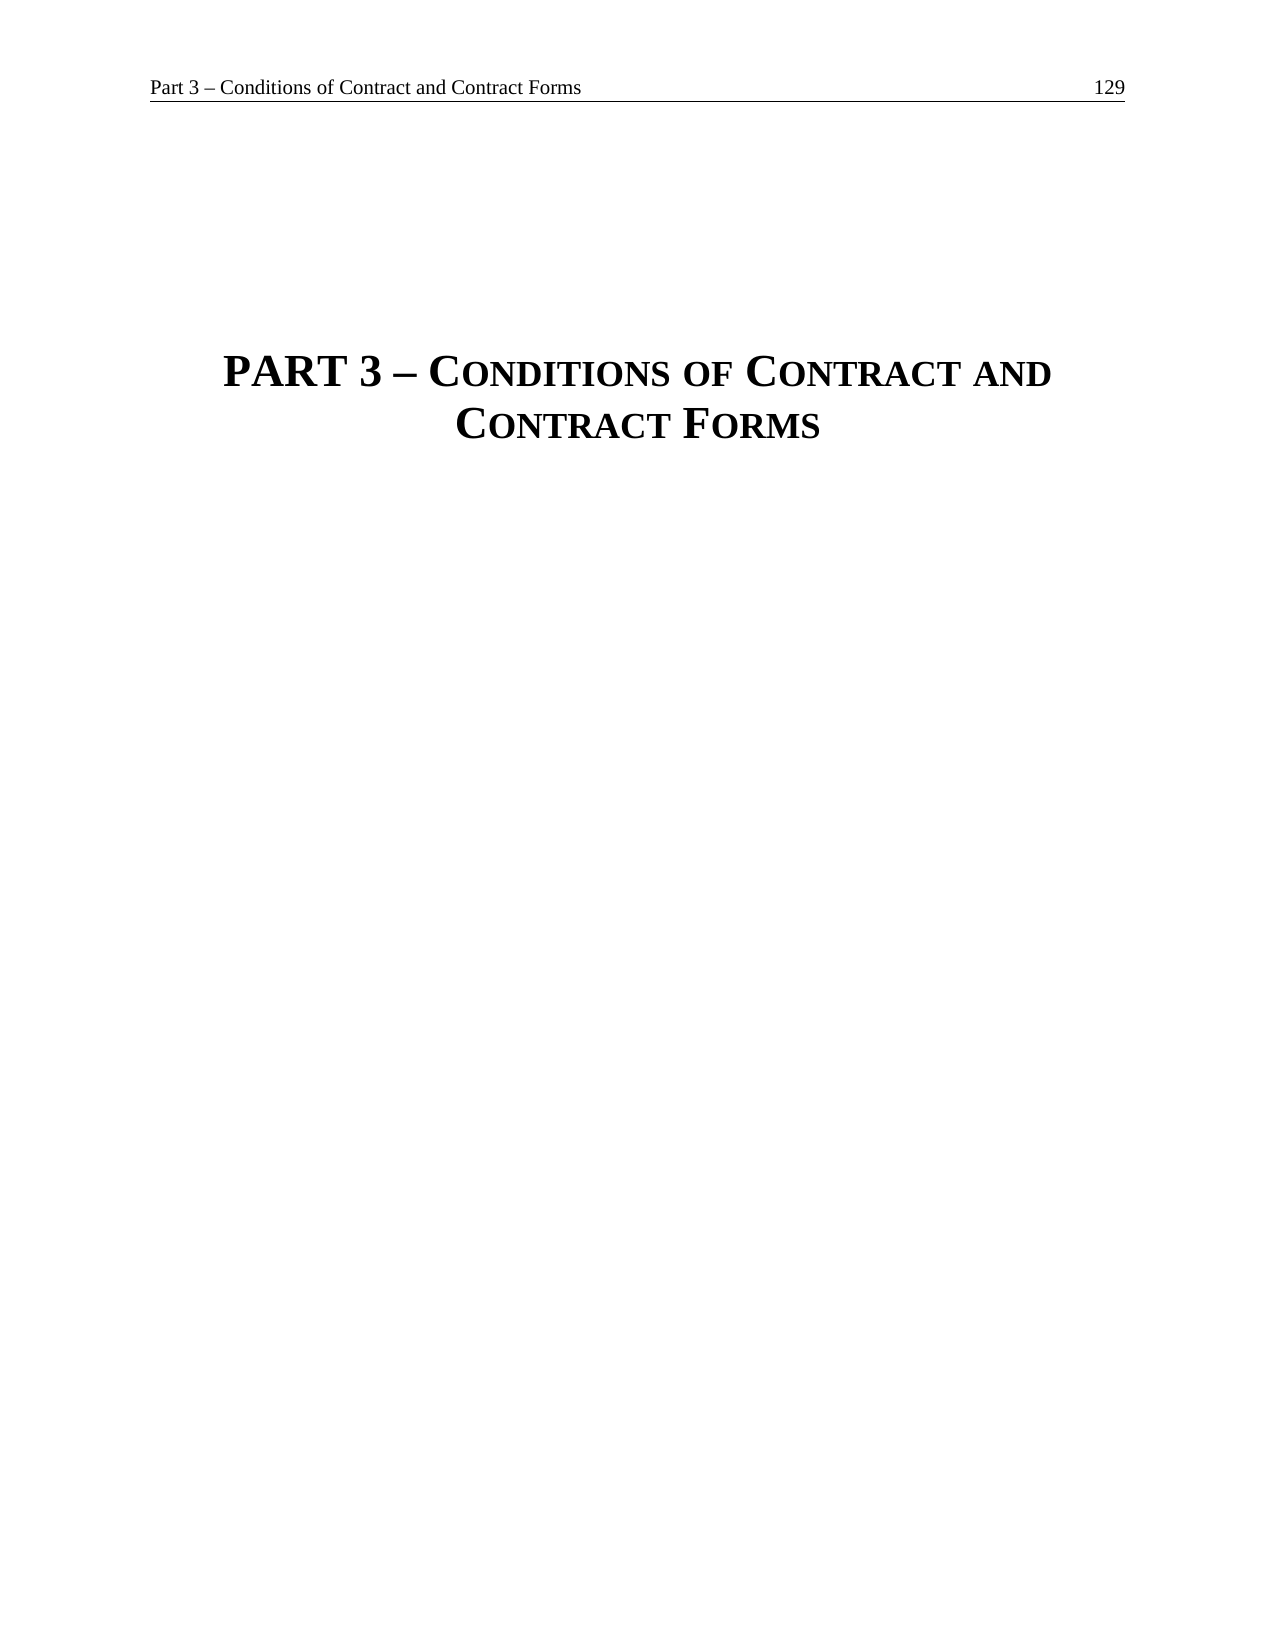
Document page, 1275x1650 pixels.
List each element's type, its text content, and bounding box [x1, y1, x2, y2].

text PART 3 – Conditions of Contract and Contract Forms [150, 343, 1125, 448]
